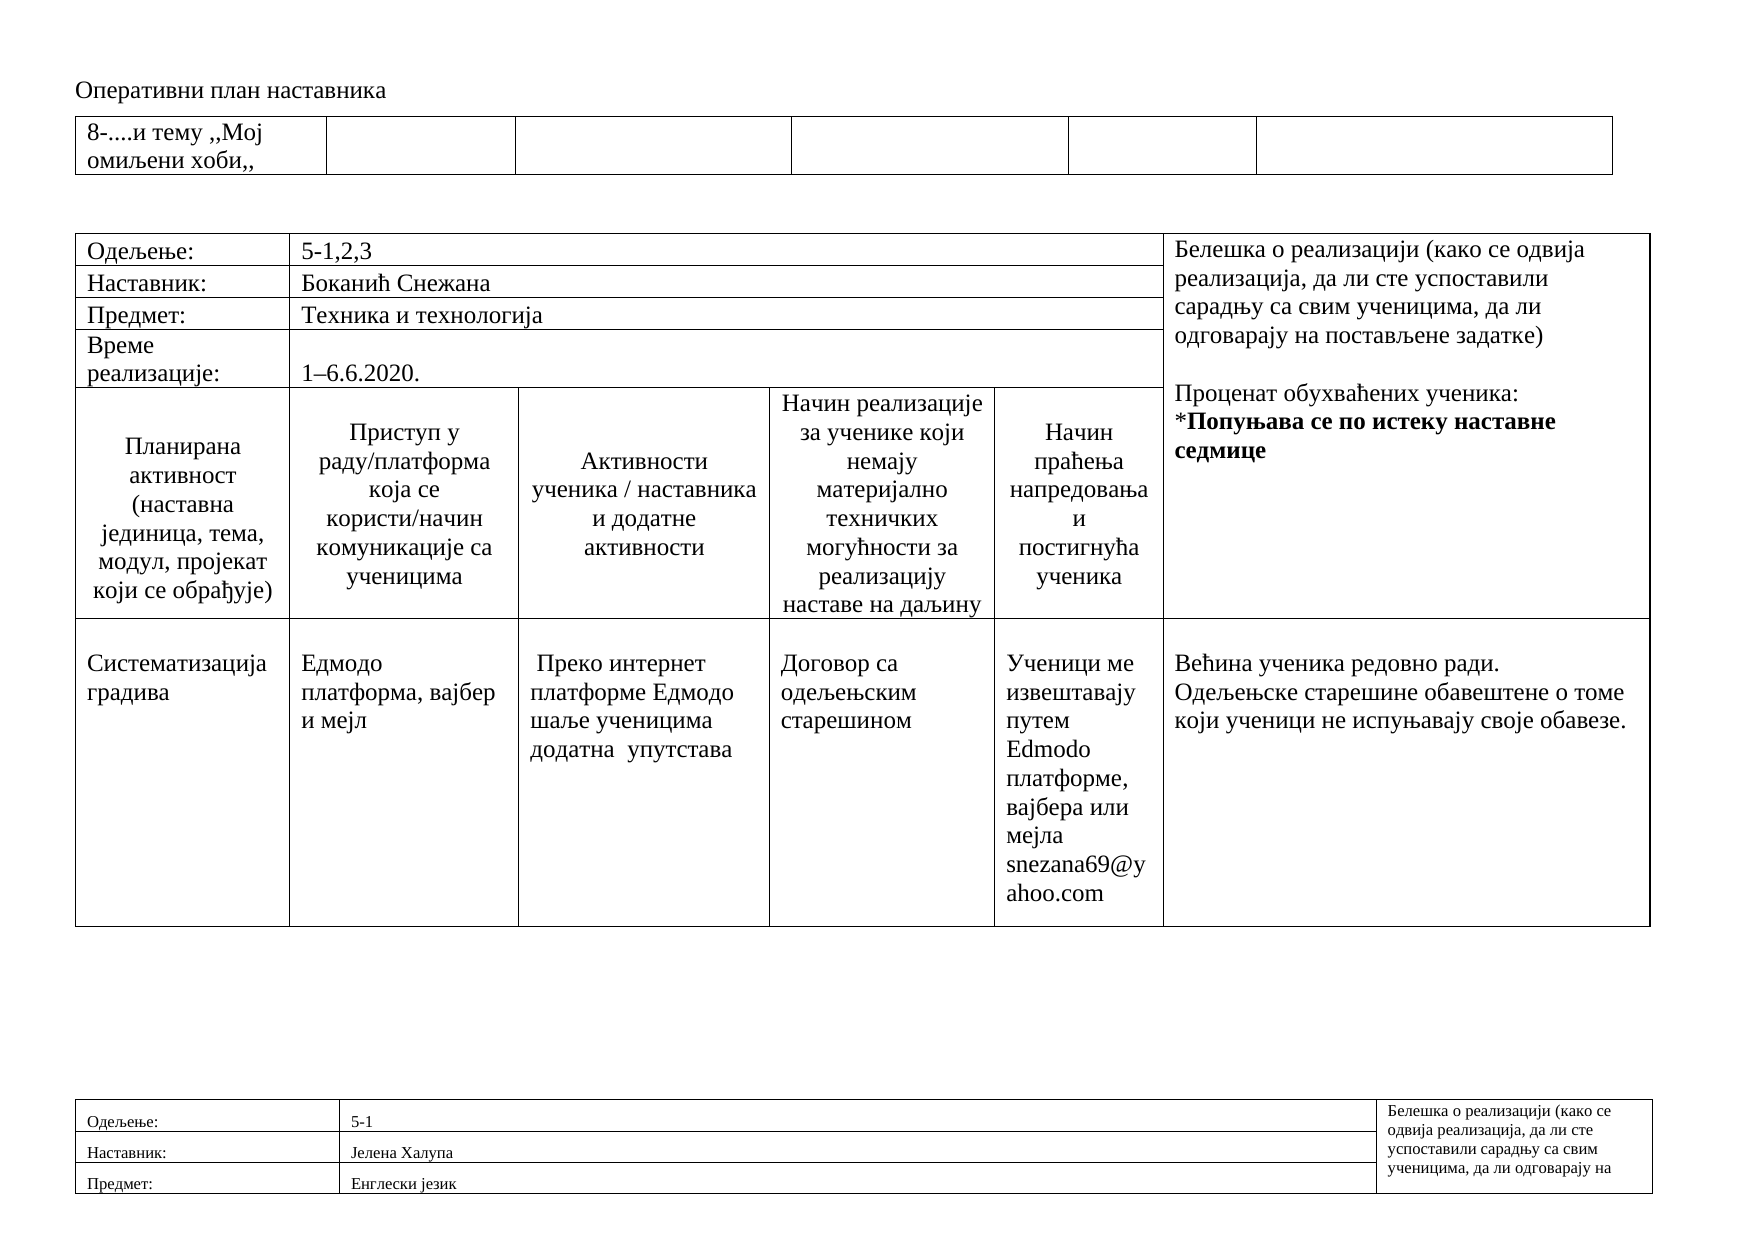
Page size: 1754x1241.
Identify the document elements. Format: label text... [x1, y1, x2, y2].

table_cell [792, 117, 1068, 174]
table_cell Ученици ме извештавају путем Edmodo платформе, вајбера или мејла snezana69@yahoo.com [995, 619, 1163, 926]
table_cell [1257, 117, 1612, 174]
table_header 5-1 [340, 1100, 1376, 1131]
table_cell Начин реализације за ученике који немају материјално техничких могућности за реализацију наставе на даљину [770, 388, 994, 618]
table_cell Техника и технологија [290, 298, 1163, 329]
table_header Одељење: [76, 234, 289, 265]
table_cell Начин праћења напредовања и постигнућа ученика [995, 388, 1163, 618]
table_header 5-1,2,3 [290, 234, 1163, 265]
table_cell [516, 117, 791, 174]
table_cell Наставник: [76, 1132, 339, 1162]
table_cell Предмет: [76, 298, 289, 329]
table_cell 1–6.6.2020. [290, 330, 1163, 387]
table_cell Време реализације: [76, 330, 289, 387]
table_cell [1069, 117, 1256, 174]
table_cell Предмет: [76, 1163, 339, 1193]
table_cell Већина ученика редовно ради. Одељењске старешине обавештене о томе који ученици не испуњавају своје обавезе. [1164, 619, 1649, 926]
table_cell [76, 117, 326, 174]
table_cell Приступ у раду/платформа која се користи/начин комуникације са ученицима [290, 388, 518, 618]
table_cell Енглески језик [340, 1163, 1376, 1193]
table_cell Активности ученика / наставника и додатне активности [519, 388, 769, 618]
table_cell Планирана активност (наставна јединица, тема, модул, пројекат који се обрађује) [76, 388, 289, 618]
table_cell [327, 117, 515, 174]
table_cell Договор са одељењским старешином [770, 619, 994, 926]
table_cell Наставник: [76, 266, 289, 297]
table_cell Јелена Халупа [340, 1132, 1376, 1162]
table_cell Преко интернет платформе Едмодо шаље ученицима додатна упутстава [519, 619, 769, 926]
table_header Белешка о реализацији (како се одвија реализација, да ли сте успоставили сарадњу са свим ученицима, да ли одговарају на постављене задатке) Проценат обухваћених ученика: *Попуњава се по истеку наставне седмице [1377, 1100, 1652, 1193]
table_cell Систематизација градива [76, 619, 289, 926]
table_header Одељење: [76, 1100, 339, 1131]
table_cell Боканић Снежана [290, 266, 1163, 297]
table_header Белешка о реализацији (како се одвија реализација, да ли сте успоставили сарадњу са свим ученицима, да ли одговарају на постављене задатке) Проценат обухваћених ученика: *Попуњава се по истеку наставне седмице [1164, 234, 1649, 618]
table_cell Едмодо платформа, вајбер и мејл [290, 619, 518, 926]
